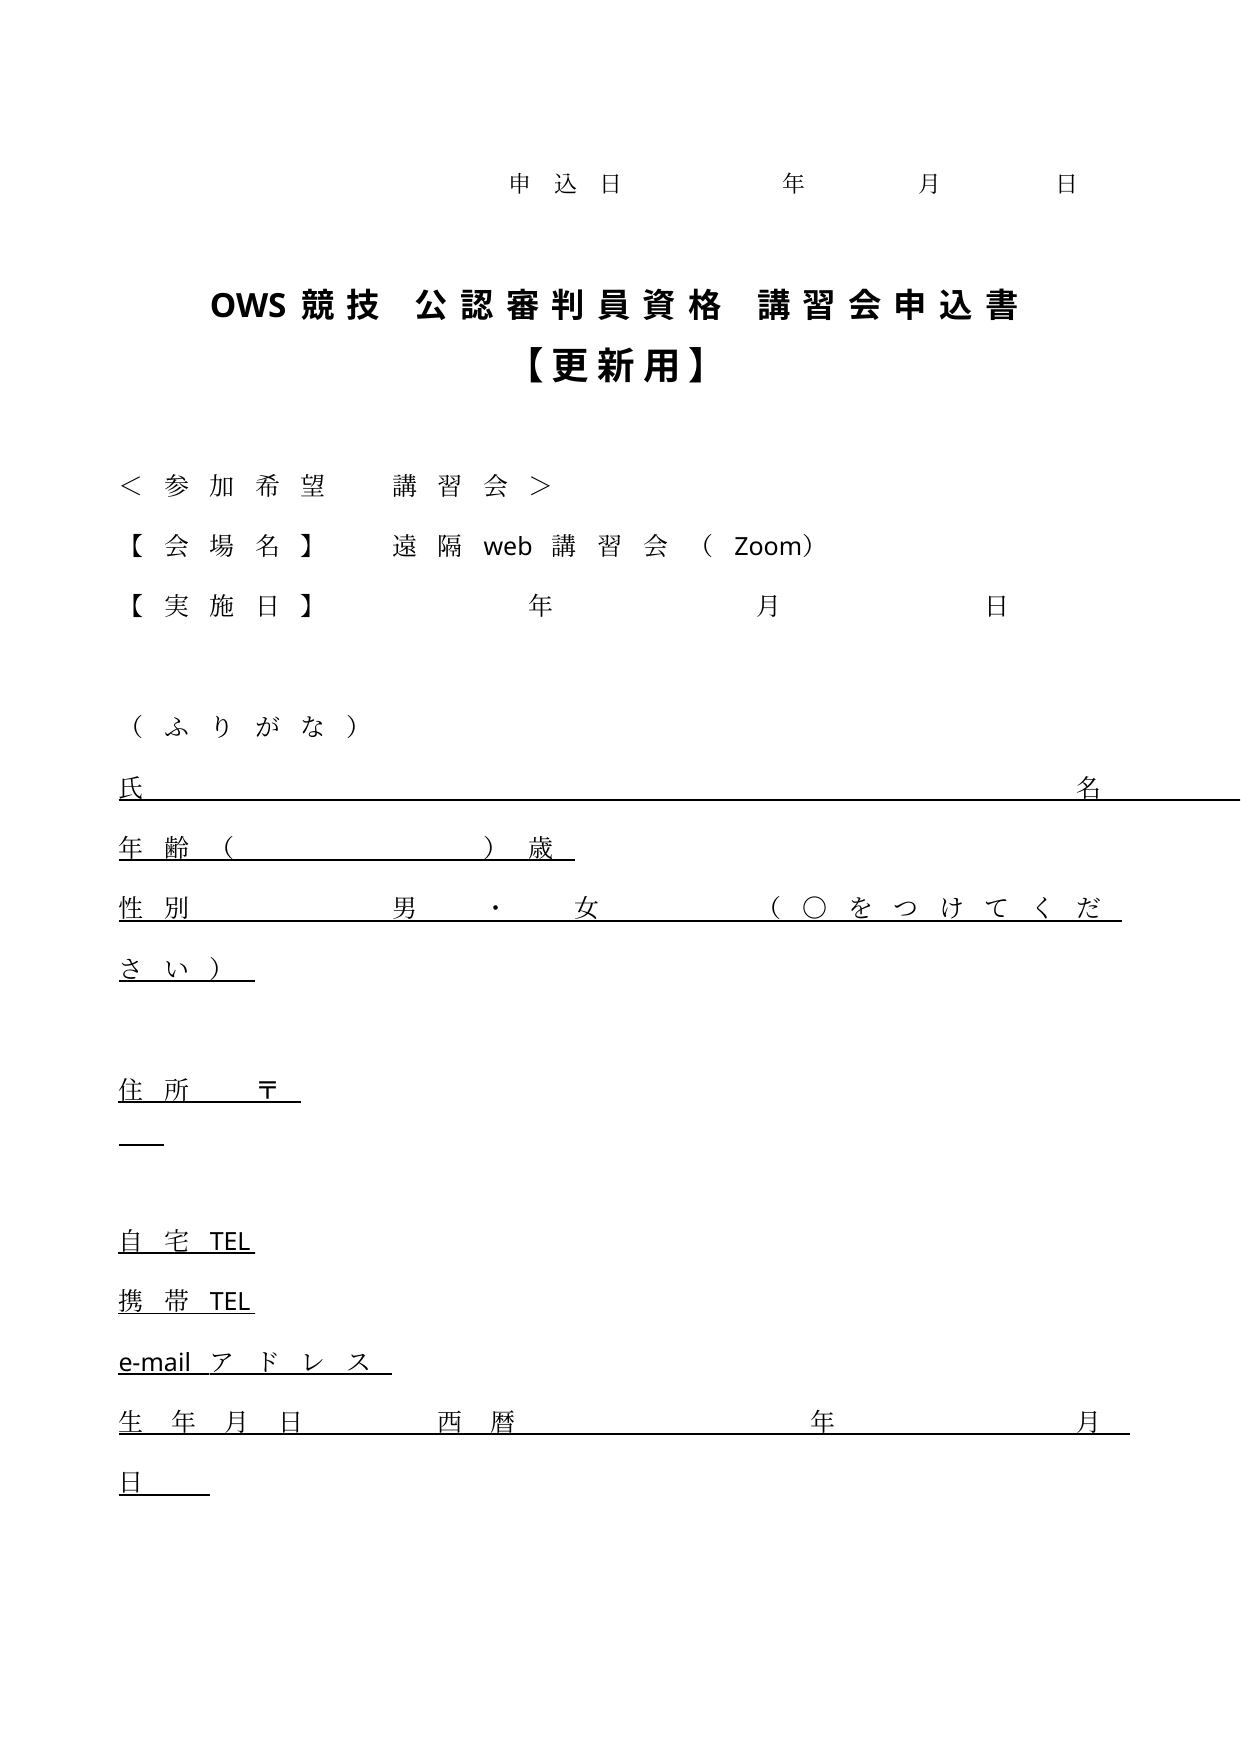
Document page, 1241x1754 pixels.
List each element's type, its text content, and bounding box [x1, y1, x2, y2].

text 【実施日】 年 月 日 [118, 575, 1122, 635]
text 生年月日 西暦 年 月 日 [118, 1391, 1122, 1433]
text （ふりがな） [118, 696, 1122, 756]
text ＜参加希望 講習会＞ [118, 454, 1122, 514]
text 住所 〒 [118, 1058, 1122, 1119]
text e-mail アドレス [118, 1330, 1122, 1391]
text 生年月日 西暦 年 月 日 [118, 1434, 1122, 1511]
text 【会場名】 遠隔web講習会（Zoom） [118, 514, 1122, 575]
text 【更新用】 [118, 333, 1122, 394]
text 性別 男 ・ 女 （〇をつけてください） [118, 921, 1122, 998]
text 自宅TEL [118, 1209, 1122, 1270]
text 携帯TEL [118, 1270, 1122, 1330]
text 性別 男 ・ 女 （〇をつけてください） [118, 877, 1122, 920]
text 氏 名 年齢（ ）歳 [118, 756, 1122, 799]
text 申込日 年 月 日 [118, 152, 1101, 212]
text OWS競技 公認審判員資格 講習会申込書 [118, 273, 1122, 333]
text 氏 名 年齢（ ）歳 [118, 800, 1122, 877]
